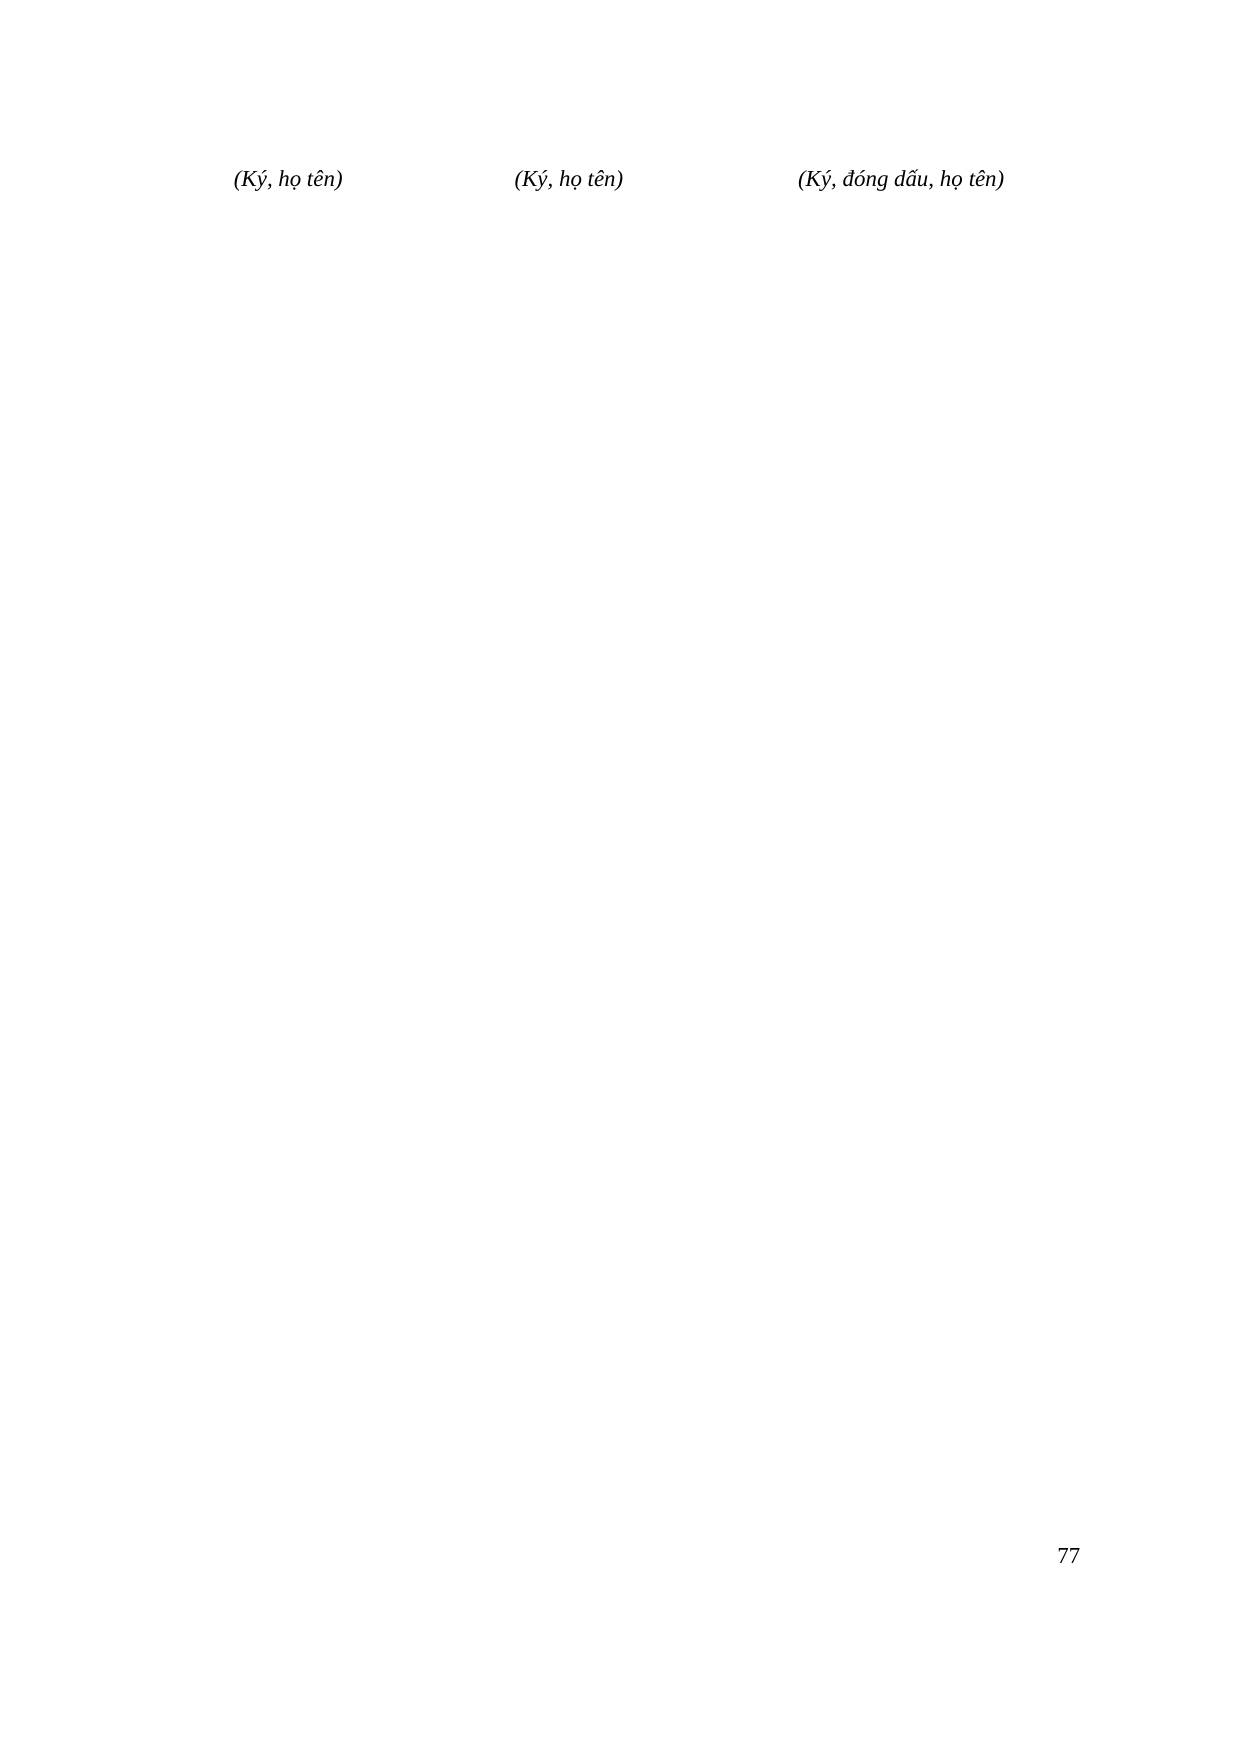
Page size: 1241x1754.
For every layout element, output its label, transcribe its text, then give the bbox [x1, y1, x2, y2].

text (Ký, họ tên) (Ký, họ tên) (Ký, đóng dấu, họ tên) [164, 164, 1073, 191]
